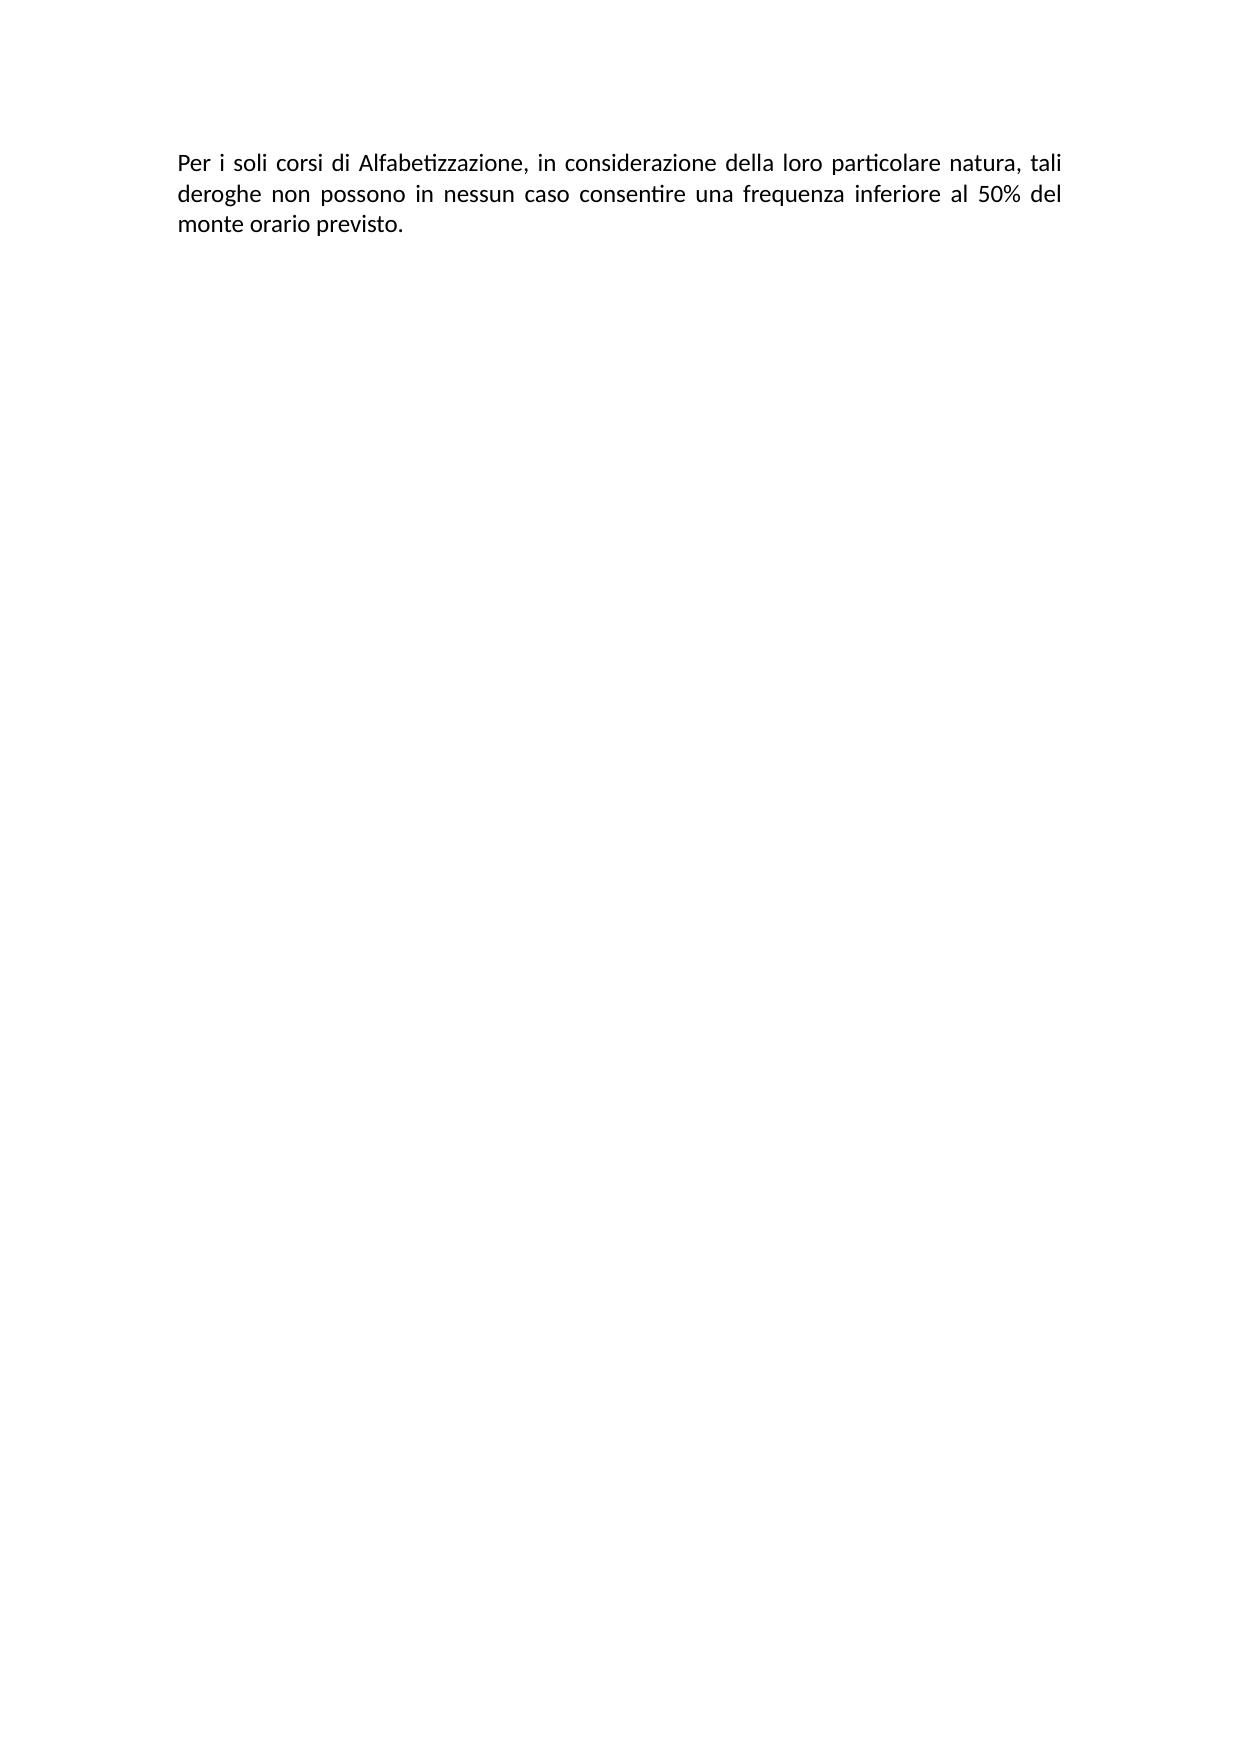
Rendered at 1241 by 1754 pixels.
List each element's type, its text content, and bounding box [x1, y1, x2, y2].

text Per i soli corsi di Alfabetizzazione, in considerazione della loro particolare natura, tali deroghe non possono in nessun caso consentire una frequenza inferiore al 50% del monte orario previsto. [177, 148, 1063, 239]
